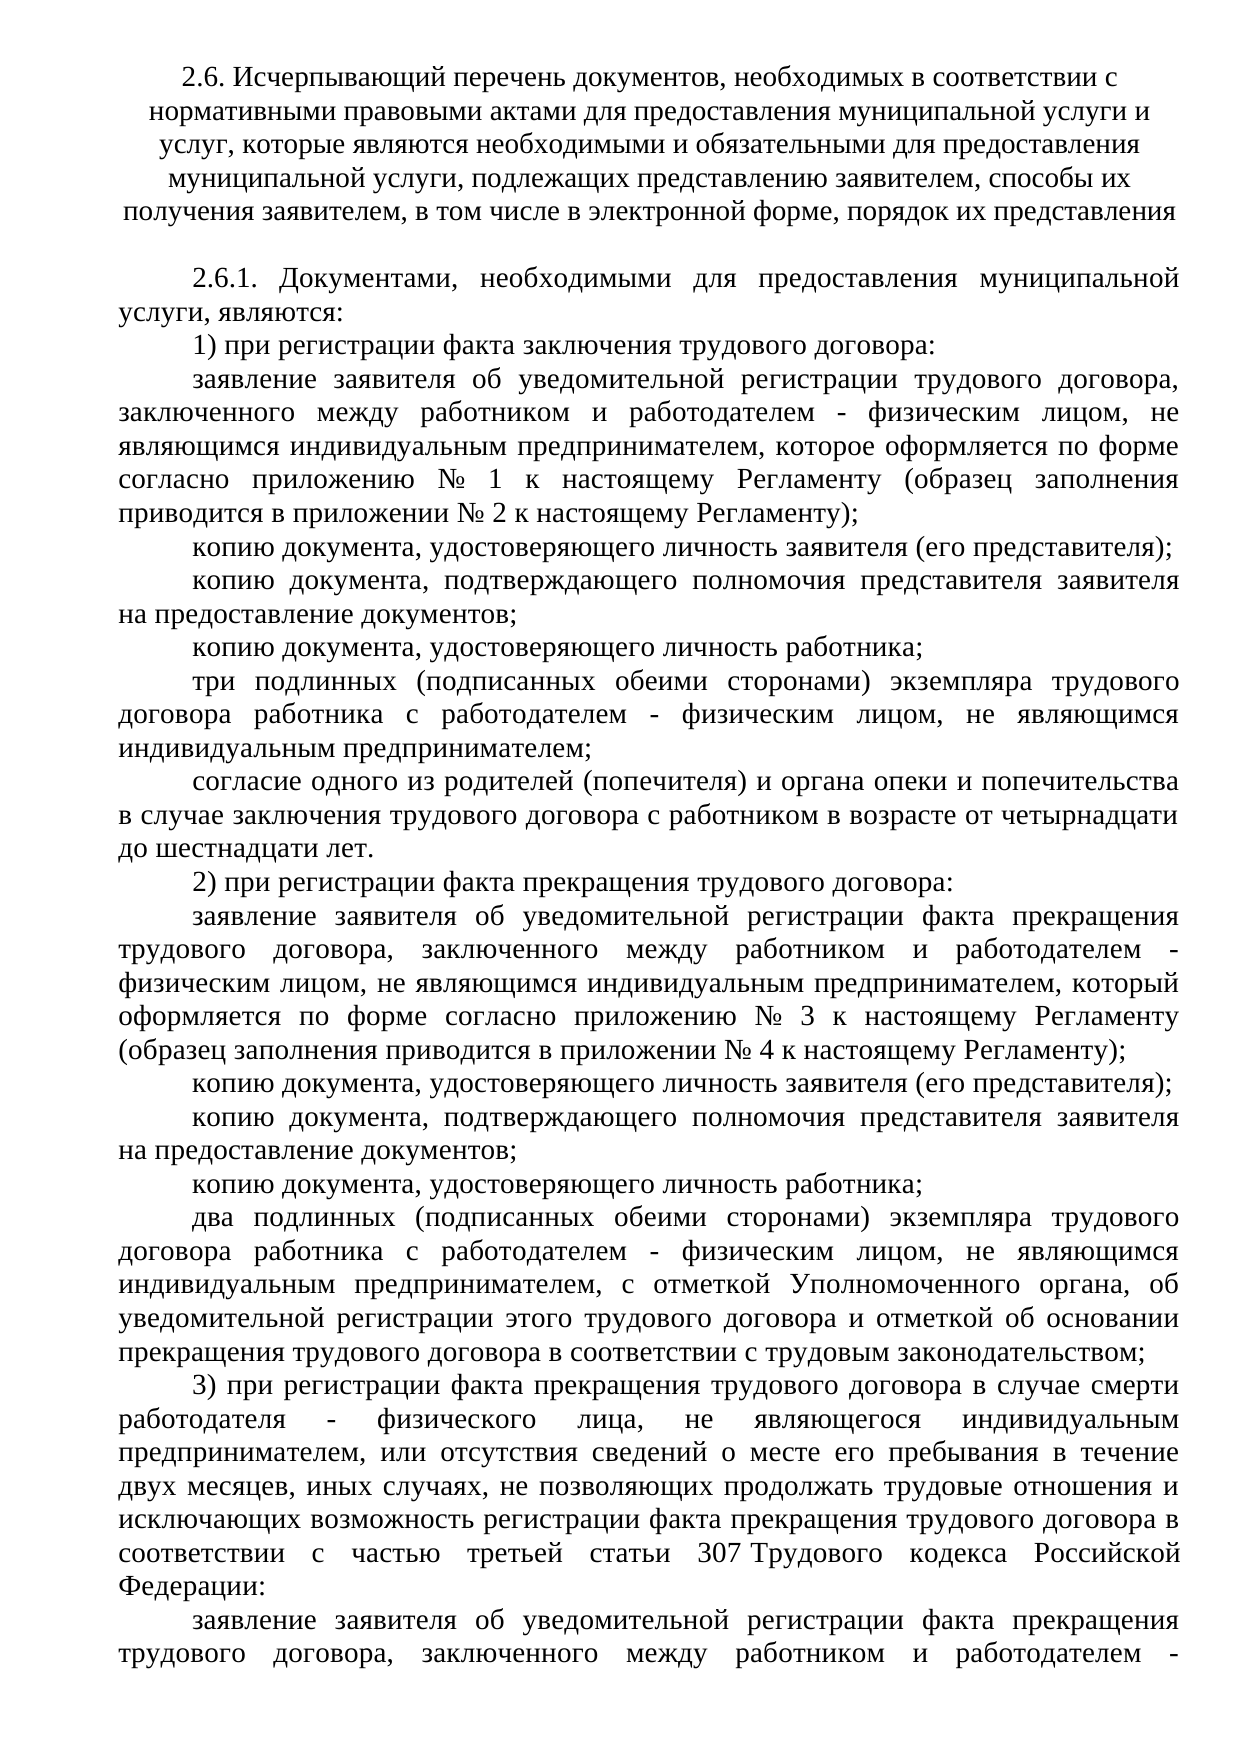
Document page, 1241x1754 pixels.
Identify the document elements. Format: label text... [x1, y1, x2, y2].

text три подлинных (подписанных обеими сторонами) экземпляра трудового договора работника с работодателем - физическим лицом, не являющимся индивидуальным предпринимателем; [118, 663, 1181, 763]
text заявление заявителя об уведомительной регистрации трудового договора, заключенного между работником и работодателем - физическим лицом, не являющимся индивидуальным предпринимателем, которое оформляется по форме согласно приложению № 1 к настоящему Регламенту (образец заполнения приводится в приложении № 2 к настоящему Регламенту); [118, 361, 1181, 529]
text заявление заявителя об уведомительной регистрации факта прекращения трудового договора, заключенного между работником и работодателем - физическим лицом, не являющимся индивидуальным предпринимателем, который оформляется по форме согласно приложению № 3 к настоящему Регламенту (образец заполнения приводится в приложении № 4 к настоящему Регламенту); [118, 898, 1181, 1065]
text 2) при регистрации факта прекращения трудового договора: [118, 864, 1181, 898]
text копию документа, удостоверяющего личность заявителя (его представителя); [118, 1065, 1181, 1099]
text копию документа, удостоверяющего личность заявителя (его представителя); [118, 529, 1181, 562]
text копию документа, удостоверяющего личность работника; [118, 629, 1181, 663]
text 3) при регистрации факта прекращения трудового договора в случае смерти работодателя - физического лица, не являющегося индивидуальным предпринимателем, или отсутствия сведений о месте его пребывания в течение двух месяцев, иных случаях, не позволяющих продолжать трудовые отношения и исключающих возможность регистрации факта прекращения трудового договора в соответствии с частью третьей статьи 307 Трудового кодекса Российской Федерации: [118, 1367, 1181, 1602]
text копию документа, подтверждающего полномочия представителя заявителя на предоставление документов; [118, 1099, 1181, 1166]
text 1) при регистрации факта заключения трудового договора: [118, 327, 1181, 361]
text копию документа, удостоверяющего личность работника; [118, 1166, 1181, 1199]
text два подлинных (подписанных обеими сторонами) экземпляра трудового договора работника с работодателем - физическим лицом, не являющимся индивидуальным предпринимателем, с отметкой Уполномоченного органа, об уведомительной регистрации этого трудового договора и отметкой об основании прекращения трудового договора в соответствии с трудовым законодательством; [118, 1199, 1181, 1367]
text копию документа, подтверждающего полномочия представителя заявителя на предоставление документов; [118, 562, 1181, 629]
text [118, 1602, 1181, 1669]
text 2.6.1. Документами, необходимыми для предоставления муниципальной услуги, являются: [118, 260, 1181, 327]
text 2.6. Исчерпывающий перечень документов, необходимых в соответствии с нормативными правовыми актами для предоставления муниципальной услуги и услуг, которые являются необходимыми и обязательными для предоставления муниципальной услуги, подлежащих представлению заявителем, способы их получения заявителем, в том числе в электронной форме, порядок их представления [118, 59, 1181, 227]
text согласие одного из родителей (попечителя) и органа опеки и попечительства в случае заключения трудового договора с работником в возрасте от четырнадцати до шестнадцати лет. [118, 763, 1181, 864]
